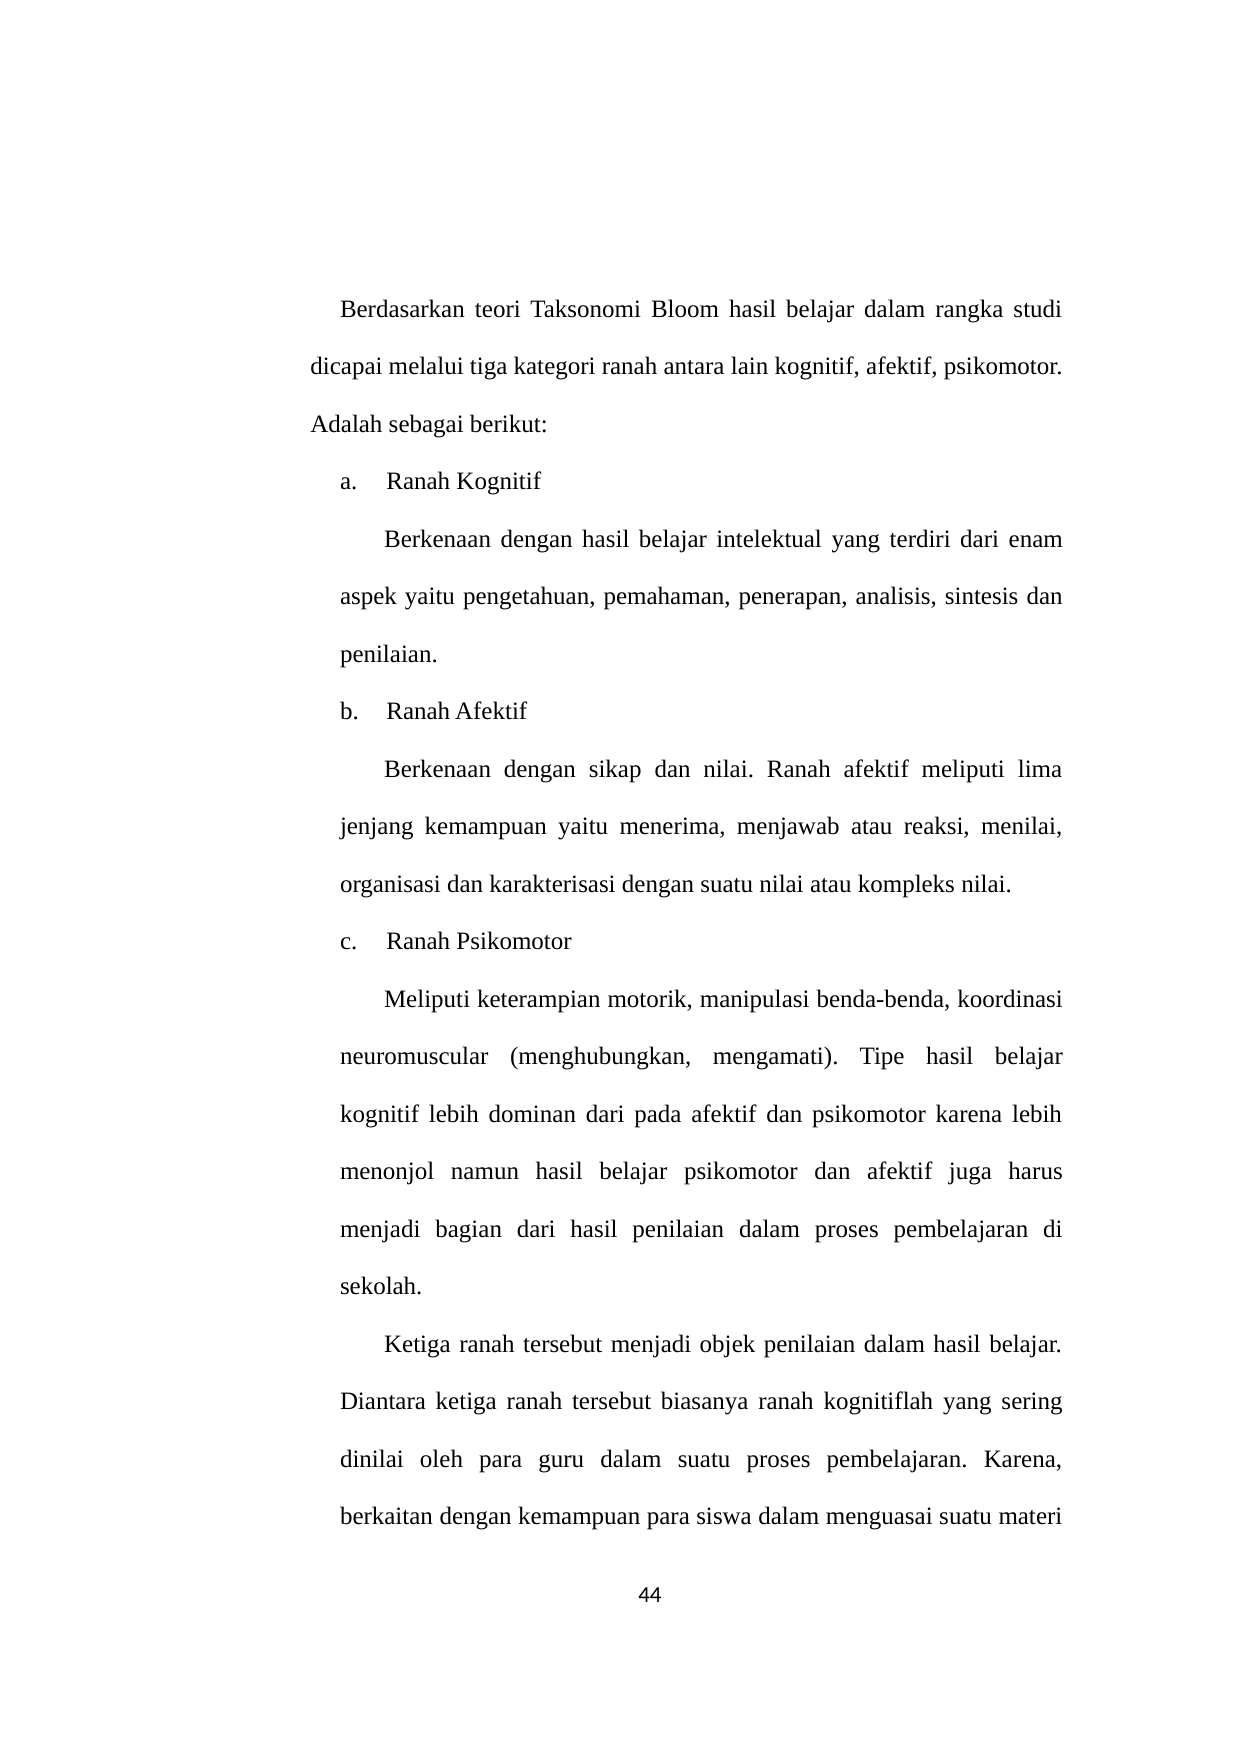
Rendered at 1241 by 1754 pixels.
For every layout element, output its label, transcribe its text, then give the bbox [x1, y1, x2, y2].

list Meliputi keterampian motorik, manipulasi benda-benda, koordinasi neuromuscular (menghubungkan, mengamati). Tipe hasil belajar kognitif lebih dominan dari pada afektif dan psikomotor karena lebih menonjol namun hasil belajar psikomotor dan afektif juga harus menjadi bagian dari hasil penilaian dalam proses pembelajaran di sekolah. [340, 984, 1063, 1300]
list Berdasarkan teori Taksonomi Bloom hasil belajar dalam rangka studi dicapai melalui tiga kategori ranah antara lain kognitif, afektif, psikomotor. Adalah sebagai berikut: [310, 294, 1063, 437]
list Berkenaan dengan hasil belajar intelektual yang terdiri dari enam aspek yaitu pengetahuan, pemahaman, penerapan, analisis, sintesis dan penilaian. [340, 524, 1063, 667]
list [340, 1329, 1063, 1530]
list Ranah Kognitif [340, 466, 1063, 495]
list Ranah Psikomotor [340, 926, 1063, 955]
list Berkenaan dengan sikap dan nilai. Ranah afektif meliputi lima jenjang kemampuan yaitu menerima, menjawab atau reaksi, menilai, organisasi dan karakterisasi dengan suatu nilai atau kompleks nilai. [340, 754, 1063, 897]
list Ranah Afektif [340, 696, 1063, 725]
